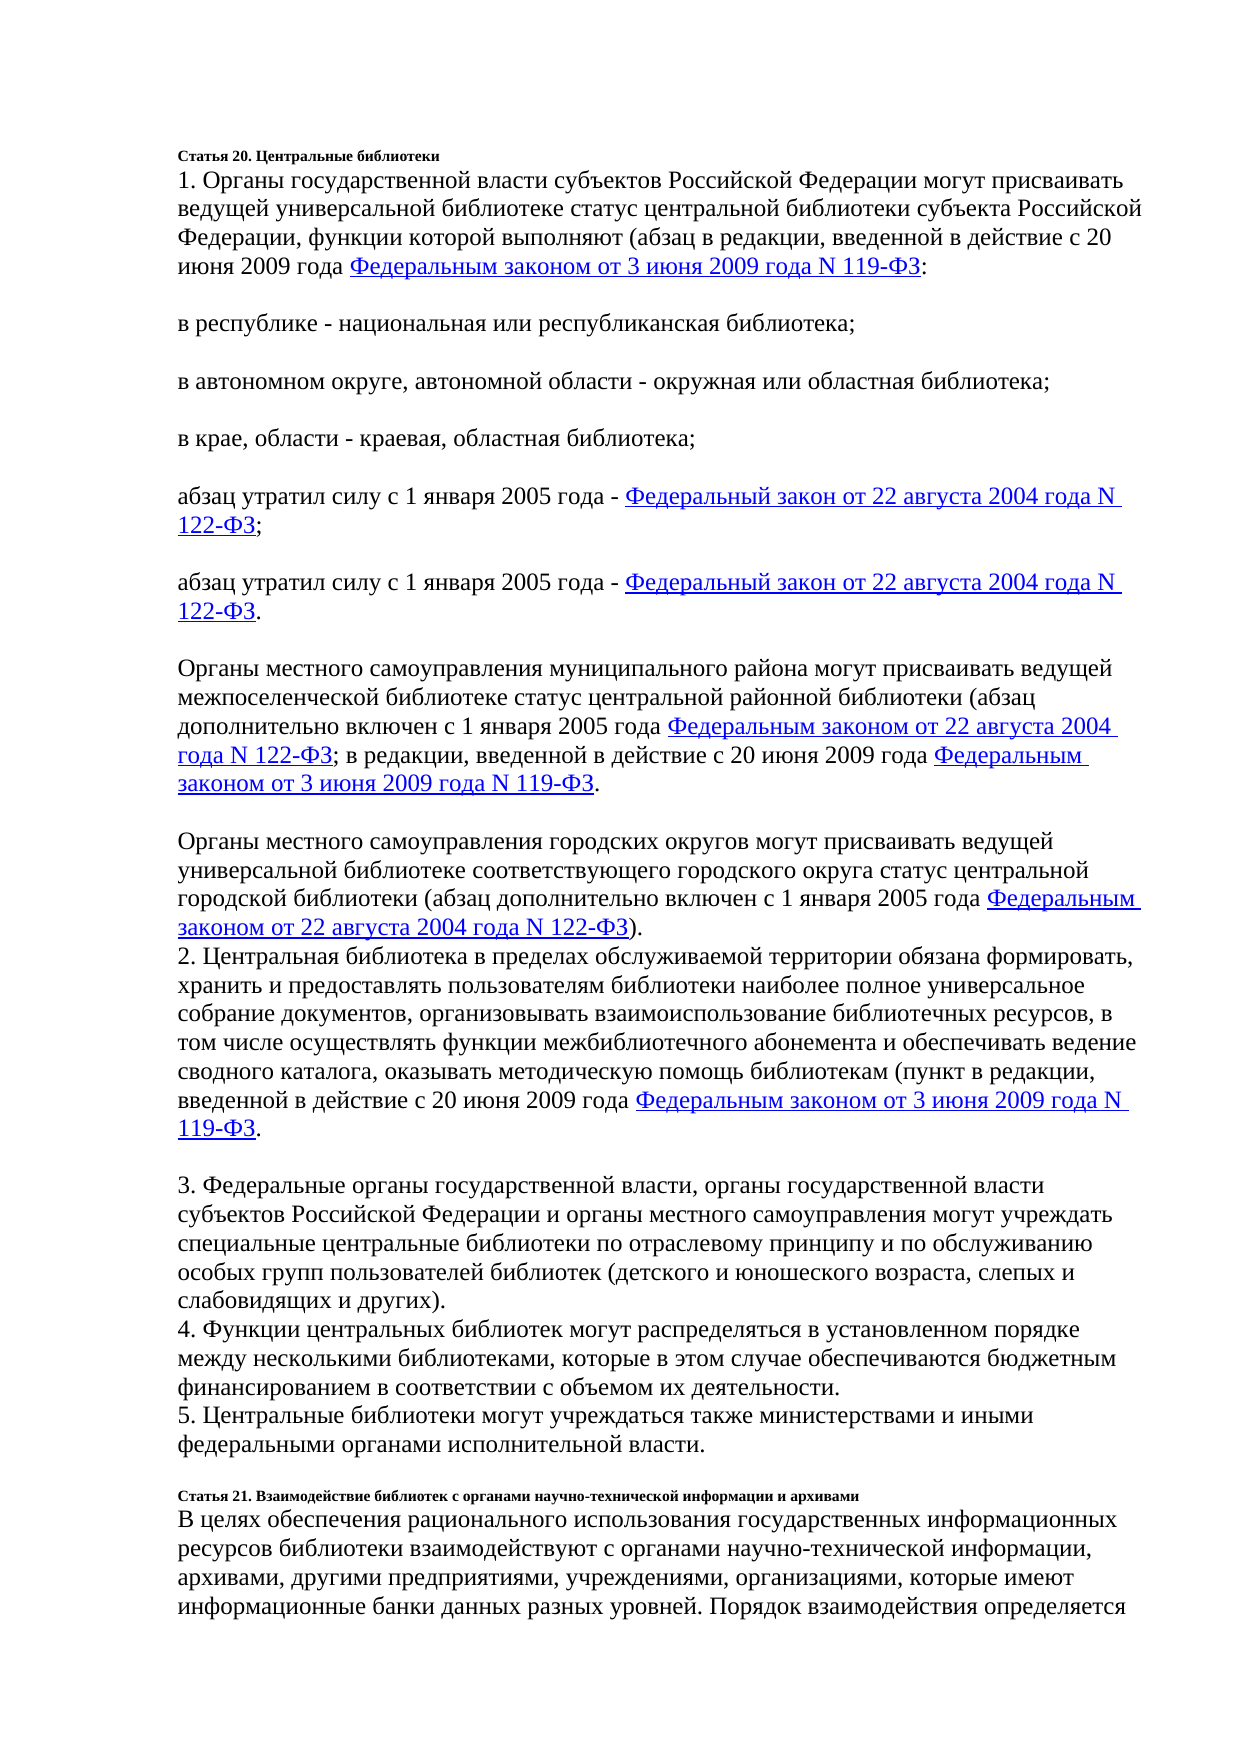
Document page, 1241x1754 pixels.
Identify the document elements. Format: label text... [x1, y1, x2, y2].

text Статья 20. Центральные библиотеки [177, 147, 1152, 165]
text 3. Федеральные органы государственной власти, органы государственной власти субъектов Российской Федерации и органы местного самоуправления могут учреждать специальные центральные библиотеки по отраслевому принципу и по обслуживанию особых групп пользователей библиотек (детского и юношеского возраста, слепых и слабовидящих и других). [177, 1170, 1152, 1314]
text 1. Органы государственной власти субъектов Российской Федерации могут присваивать ведущей универсальной библиотеке статус центральной библиотеки субъекта Российской Федерации, функции которой выполняют (абзац в редакции, введенной в действие с 20 июня 2009 года Федеральным законом от 3 июня 2009 года N 119-ФЗ: в республике - национальная или республиканская библиотека; в автономном округе, автономной области - окружная или областная библиотека; в крае, области - краевая, областная библиотека; абзац утратил силу с 1 января 2005 года - Федеральный закон от 22 августа 2004 года N 122-ФЗ; абзац утратил силу с 1 января 2005 года - Федеральный закон от 22 августа 2004 года N 122-ФЗ. Органы местного самоуправления муниципального района могут присваивать ведущей межпоселенческой библиотеке статус центральной районной библиотеки (абзац дополнительно включен с 1 января 2005 года Федеральным законом от 22 августа 2004 года N 122-ФЗ; в редакции, введенной в действие с 20 июня 2009 года Федеральным законом от 3 июня 2009 года N 119-ФЗ. Органы местного самоуправления городских округов могут присваивать ведущей универсальной библиотеке соответствующего городского округа статус центральной городской библиотеки (абзац дополнительно включен с 1 января 2005 года Федеральным законом от 22 августа 2004 года N 122-ФЗ). [177, 165, 1152, 941]
text 4. Функции центральных библиотек могут распределяться в установленном порядке между несколькими библиотеками, которые в этом случае обеспечиваются бюджетным финансированием в соответствии с объемом их деятельности. [177, 1314, 1152, 1400]
text Статья 21. Взаимодействие библиотек с органами научно-технической информации и архивами [177, 1487, 1152, 1504]
text 5. Центральные библиотеки могут учреждаться также министерствами и иными федеральными органами исполнительной власти. [177, 1400, 1152, 1458]
text 2. Центральная библиотека в пределах обслуживаемой территории обязана формировать, хранить и предоставлять пользователям библиотеки наиболее полное универсальное собрание документов, организовывать взаимоиспользование библиотечных ресурсов, в том числе осуществлять функции межбиблиотечного абонемента и обеспечивать ведение сводного каталога, оказывать методическую помощь библиотекам (пункт в редакции, введенной в действие с 20 июня 2009 года Федеральным законом от 3 июня 2009 года N 119-ФЗ. [177, 941, 1152, 1170]
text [177, 1504, 1152, 1619]
